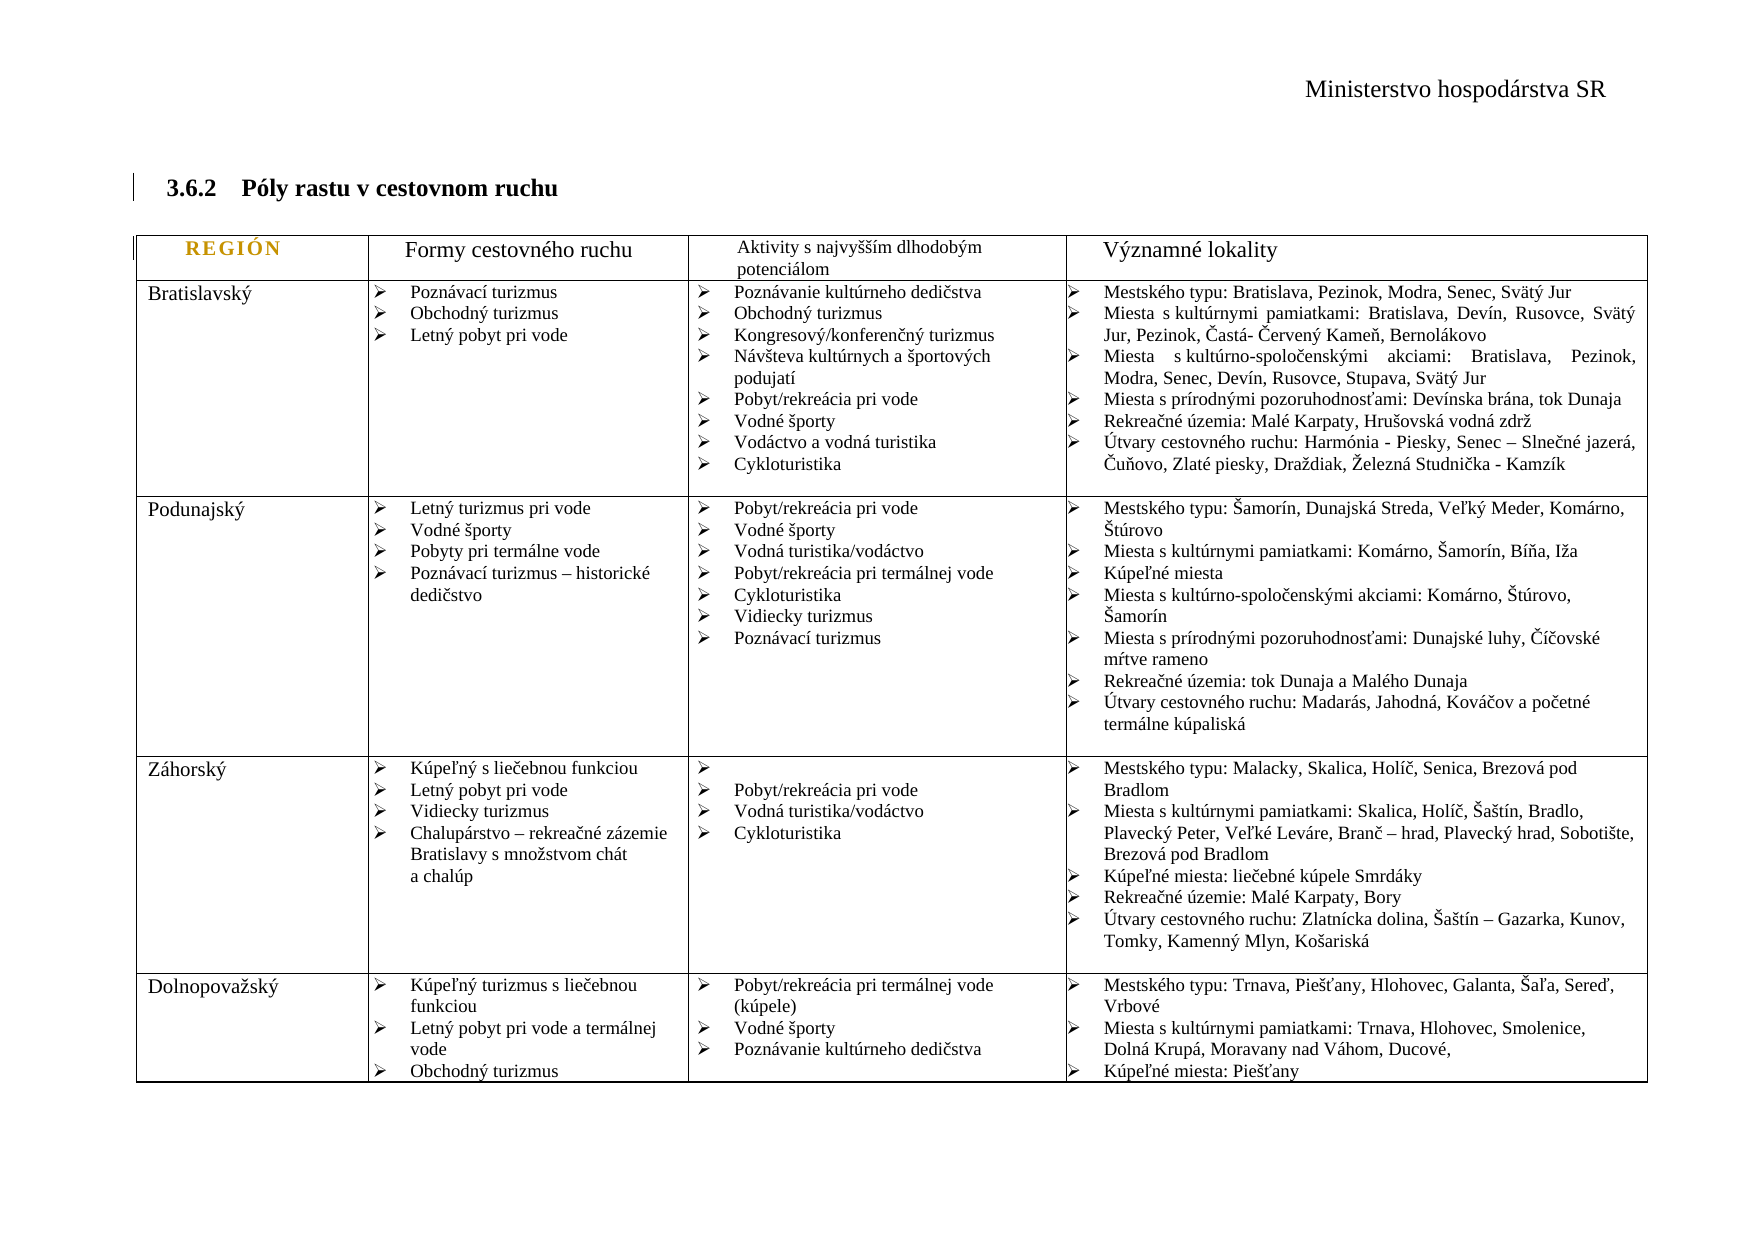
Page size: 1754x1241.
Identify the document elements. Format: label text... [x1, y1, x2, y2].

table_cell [689, 974, 1066, 1081]
table_cell Poznávanie kultúrneho dedičstva Obchodný turizmus Kongresový/konferenčný turizmus Návšteva kultúrnych a športových podujatí Pobyt/rekreácia pri vode Vodné športy Vodáctvo a vodná turistika Cykloturistika [689, 281, 1066, 496]
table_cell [1067, 974, 1647, 1081]
table_cell Pobyt/rekreácia pri vode Vodná turistika/vodáctvo Cykloturistika [689, 757, 1066, 973]
table_cell Letný turizmus pri vode Vodné športy Pobyty pri termálne vode Poznávací turizmus – historické dedičstvo [369, 497, 688, 756]
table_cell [369, 974, 688, 1081]
table_cell Mestského typu: Šamorín, Dunajská Streda, Veľký Meder, Komárno, Štúrovo Miesta s kultúrnymi pamiatkami: Komárno, Šamorín, Bíňa, Iža Kúpeľné miesta Miesta s kultúrno-spoločenskými akciami: Komárno, Štúrovo, Šamorín Miesta s prírodnými pozoruhodnosťami: Dunajské luhy, Číčovské mŕtve rameno Rekreačné územia: tok Dunaja a Malého Dunaja Útvary cestovného ruchu: Madarás, Jahodná, Kováčov a početné termálne kúpaliská [1067, 497, 1647, 756]
table_cell Záhorský [137, 757, 368, 973]
table_header Formy cestovného ruchu [369, 236, 688, 279]
table_cell Podunajský [137, 497, 368, 756]
table_cell Bratislavský [137, 281, 368, 496]
table_cell Pobyt/rekreácia pri vode Vodné športy Vodná turistika/vodáctvo Pobyt/rekreácia pri termálnej vode Cykloturistika Vidiecky turizmus Poznávací turizmus [689, 497, 1066, 756]
table_cell Kúpeľný s liečebnou funkciou Letný pobyt pri vode Vidiecky turizmus Chalupárstvo – rekreačné zázemie Bratislavy s množstvom chát a chalúp [369, 757, 688, 973]
table_cell Dolnopovažský [137, 974, 368, 1081]
subtitle Póly rastu v cestovnom ruchu [166, 173, 1606, 201]
table_header Aktivity s najvyšším dlhodobým potenciálom [689, 236, 1066, 279]
table_header Región [137, 236, 368, 279]
table_cell Mestského typu: Malacky, Skalica, Holíč, Senica, Brezová pod Bradlom Miesta s kultúrnymi pamiatkami: Skalica, Holíč, Šaštín, Bradlo, Plavecký Peter, Veľké Leváre, Branč – hrad, Plavecký hrad, Sobotište, Brezová pod Bradlom Kúpeľné miesta: liečebné kúpele Smrdáky Rekreačné územie: Malé Karpaty, Bory Útvary cestovného ruchu: Zlatnícka dolina, Šaštín – Gazarka, Kunov, Tomky, Kamenný Mlyn, Košariská [1067, 757, 1647, 973]
table_cell Poznávací turizmus Obchodný turizmus Letný pobyt pri vode [369, 281, 688, 496]
table_header Významné lokality [1067, 236, 1647, 279]
table_cell Mestského typu: Bratislava, Pezinok, Modra, Senec, Svätý Jur Miesta s kultúrnymi pamiatkami: Bratislava, Devín, Rusovce, Svätý Jur, Pezinok, Častá- Červený Kameň, Bernolákovo Miesta s kultúrno-spoločenskými akciami: Bratislava, Pezinok, Modra, Senec, Devín, Rusovce, Stupava, Svätý Jur Miesta s prírodnými pozoruhodnosťami: Devínska brána, tok Dunaja Rekreačné územia: Malé Karpaty, Hrušovská vodná zdrž Útvary cestovného ruchu: Harmónia - Piesky, Senec – Slnečné jazerá, Čuňovo, Zlaté piesky, Draždiak, Železná Studnička - Kamzík [1067, 281, 1647, 496]
